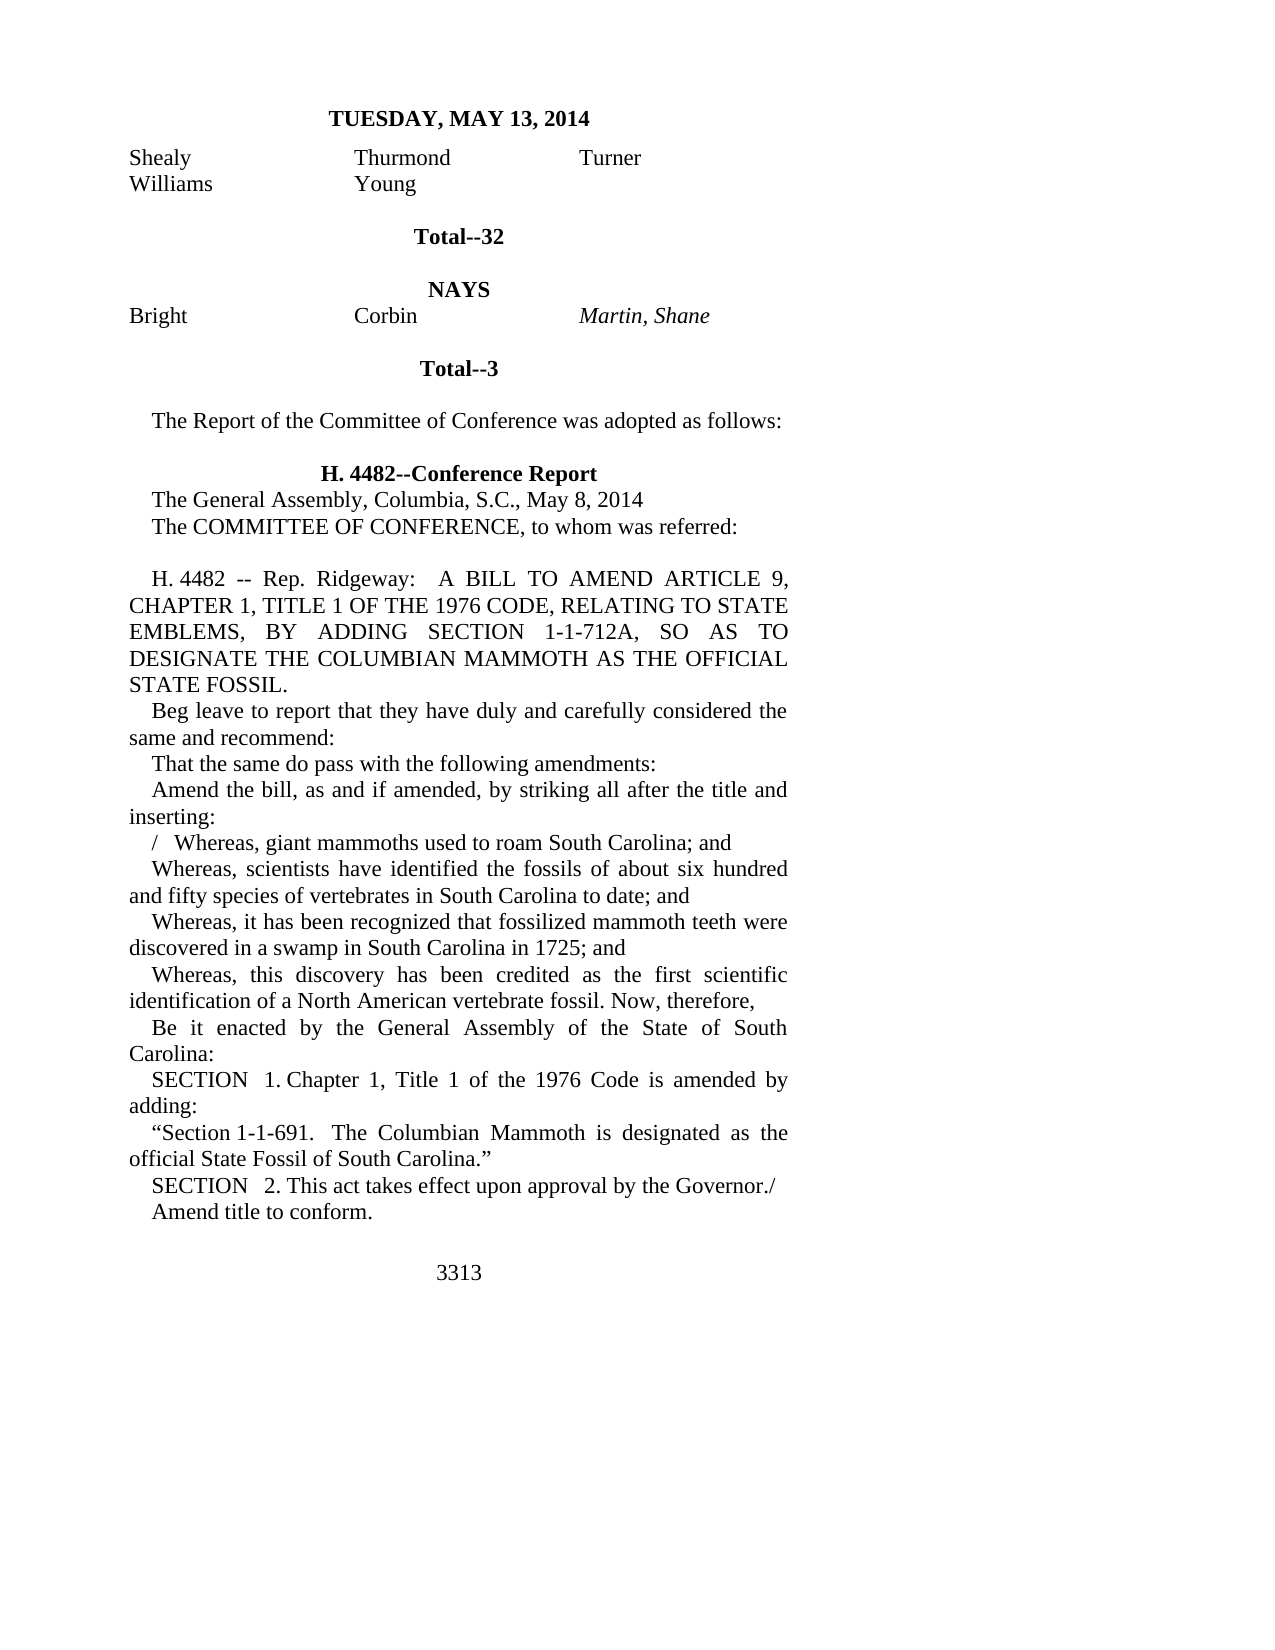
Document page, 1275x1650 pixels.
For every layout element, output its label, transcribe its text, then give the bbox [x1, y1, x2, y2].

text Amend title to conform. [129, 1198, 789, 1224]
text Whereas, scientists have identified the fossils of about six hundred and fifty species of vertebrates in South Carolina to date; and [129, 855, 789, 908]
text Williams Young [129, 170, 789, 197]
text Whereas, it has been recognized that fossilized mammoth teeth were discovered in a swamp in South Carolina in 1725; and [129, 908, 789, 961]
text Bright Corbin Martin, Shane [129, 302, 789, 328]
text SECTION 1. Chapter 1, Title 1 of the 1976 Code is amended by adding: [129, 1066, 789, 1119]
text “Section 1-1-691. The Columbian Mammoth is designated as the official State Fossil of South Carolina.” [129, 1119, 789, 1172]
text That the same do pass with the following amendments: [129, 750, 789, 776]
text / Whereas, giant mammoths used to roam South Carolina; and [129, 829, 789, 855]
text Shealy Thurmond Turner [129, 144, 789, 170]
text SECTION 2. This act takes effect upon approval by the Governor./ [129, 1172, 789, 1198]
text Amend the bill, as and if amended, by striking all after the title and inserting: [129, 776, 789, 829]
text Be it enacted by the General Assembly of the State of South Carolina: [129, 1013, 789, 1066]
text The General Assembly, Columbia, S.C., May 8, 2014 [129, 486, 789, 513]
text The COMMITTEE OF CONFERENCE, to whom was referred: [129, 513, 789, 539]
text Whereas, this discovery has been credited as the first scientific identification of a North American vertebrate fossil. Now, therefore, [129, 961, 789, 1013]
text Beg leave to report that they have duly and carefully considered the same and recommend: [129, 697, 789, 750]
text Total--3 [129, 355, 789, 381]
text H. 4482 -- Rep. Ridgeway: A BILL TO AMEND ARTICLE 9, CHAPTER 1, TITLE 1 OF THE 1976 CODE, RELATING TO STATE EMBLEMS, BY ADDING SECTION 1-1-712A, SO AS TO DESIGNATE THE COLUMBIAN MAMMOTH AS THE OFFICIAL STATE FOSSIL. [129, 566, 789, 697]
text The Report of the Committee of Conference was adopted as follows: [129, 407, 789, 434]
text NAYS [129, 276, 789, 302]
text Total--32 [129, 223, 789, 249]
text H. 4482--Conference Report [129, 460, 789, 486]
